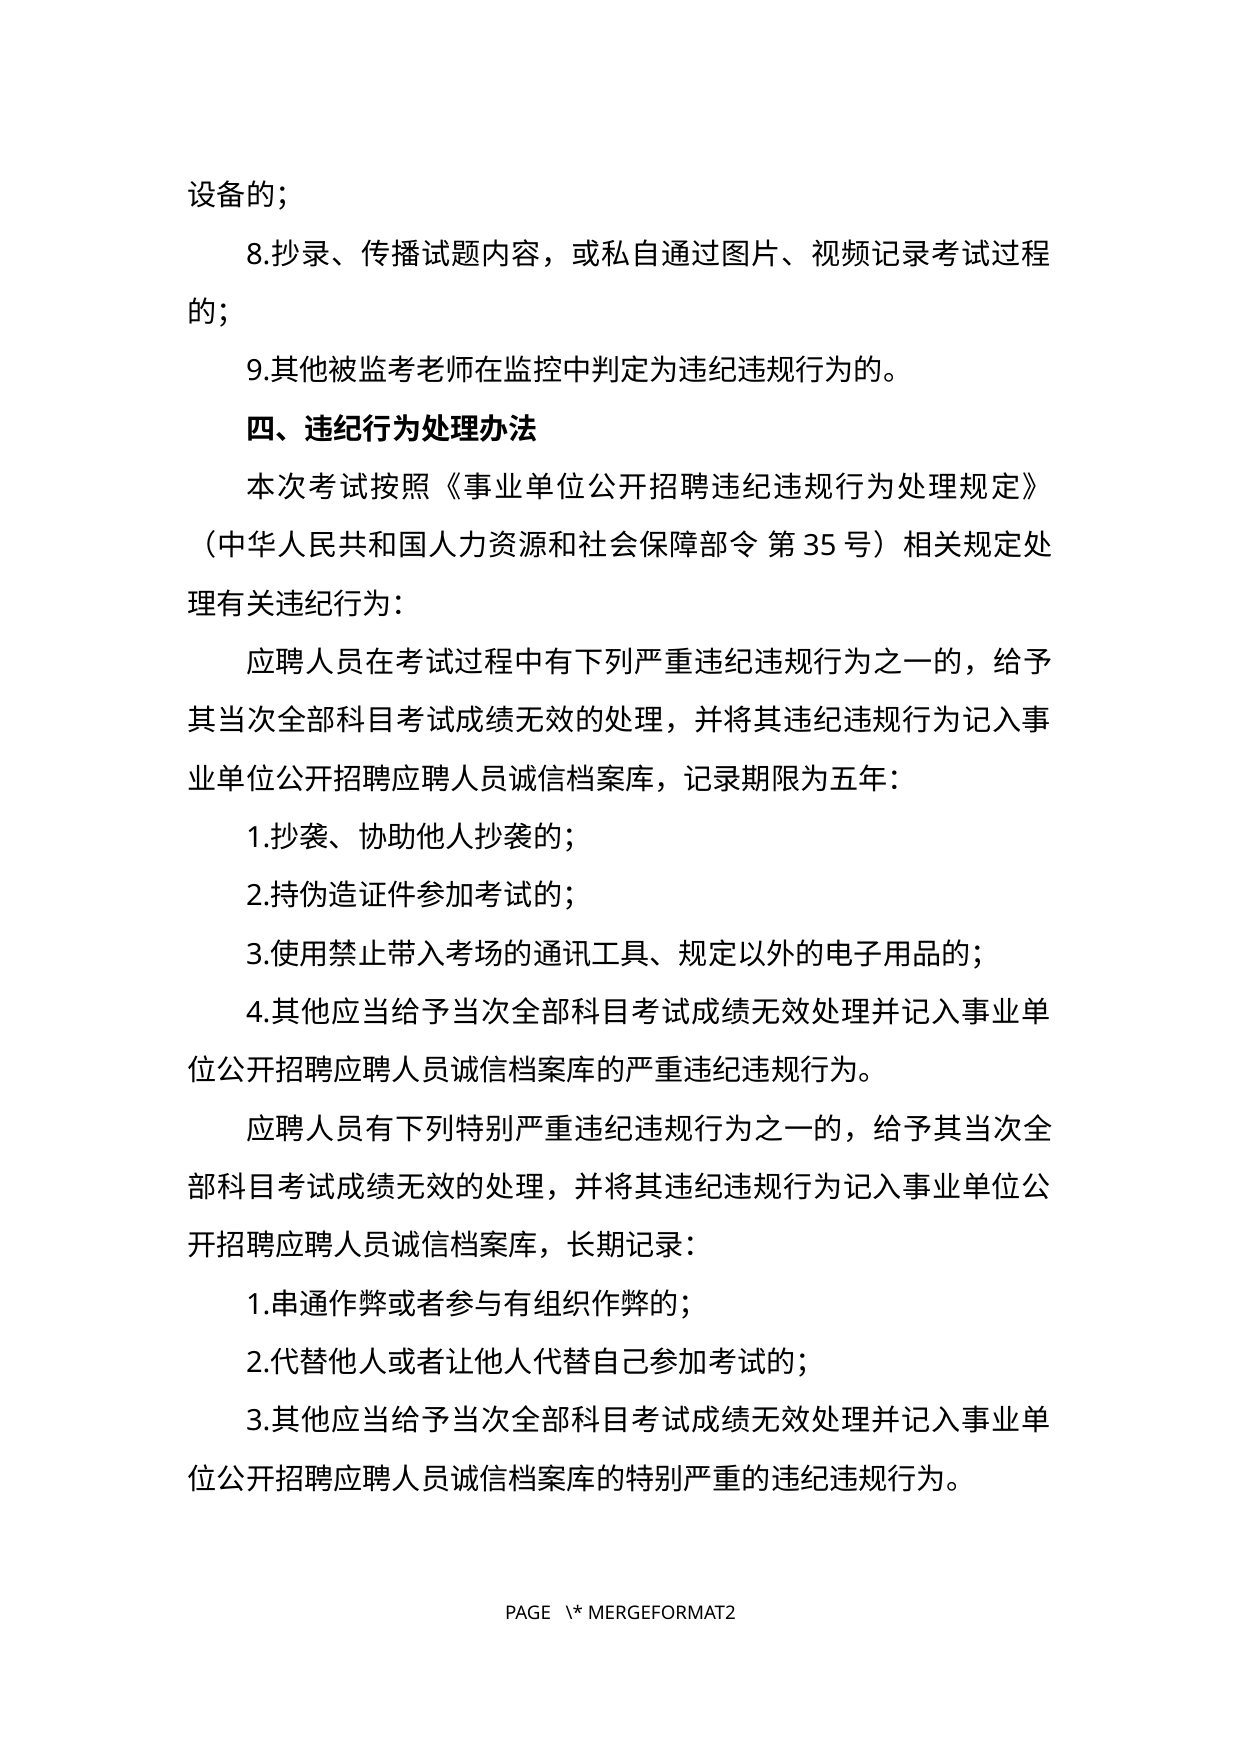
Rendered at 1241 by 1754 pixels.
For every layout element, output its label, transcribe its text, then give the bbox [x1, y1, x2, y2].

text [187, 159, 1053, 217]
text 四、违纪行为处理办法 [187, 392, 1053, 451]
text 3.使用禁止带入考场的通讯工具、规定以外的电子用品的； [187, 917, 1053, 976]
text 2.代替他人或者让他人代替自己参加考试的； [187, 1326, 1053, 1384]
text 1.抄袭、协助他人抄袭的； [187, 801, 1053, 859]
text 2.持伪造证件参加考试的； [187, 859, 1053, 917]
text 1.串通作弊或者参与有组织作弊的； [187, 1267, 1053, 1326]
text 3.其他应当给予当次全部科目考试成绩无效处理并记入事业单位公开招聘应聘人员诚信档案库的特别严重的违纪违规行为。 [187, 1384, 1053, 1501]
text 应聘人员在考试过程中有下列严重违纪违规行为之一的，给予其当次全部科目考试成绩无效的处理，并将其违纪违规行为记入事业单位公开招聘应聘人员诚信档案库，记录期限为五年： [187, 626, 1053, 801]
text 应聘人员有下列特别严重违纪违规行为之一的，给予其当次全部科目考试成绩无效的处理，并将其违纪违规行为记入事业单位公开招聘应聘人员诚信档案库，长期记录： [187, 1092, 1053, 1267]
text 本次考试按照《事业单位公开招聘违纪违规行为处理规定》（中华人民共和国人力资源和社会保障部令 第35号）相关规定处理有关违纪行为： [187, 451, 1053, 626]
text 9.其他被监考老师在监控中判定为违纪违规行为的。 [187, 334, 1053, 392]
text 8.抄录、传播试题内容，或私自通过图片、视频记录考试过程的； [187, 217, 1053, 334]
text 4.其他应当给予当次全部科目考试成绩无效处理并记入事业单位公开招聘应聘人员诚信档案库的严重违纪违规行为。 [187, 976, 1053, 1092]
